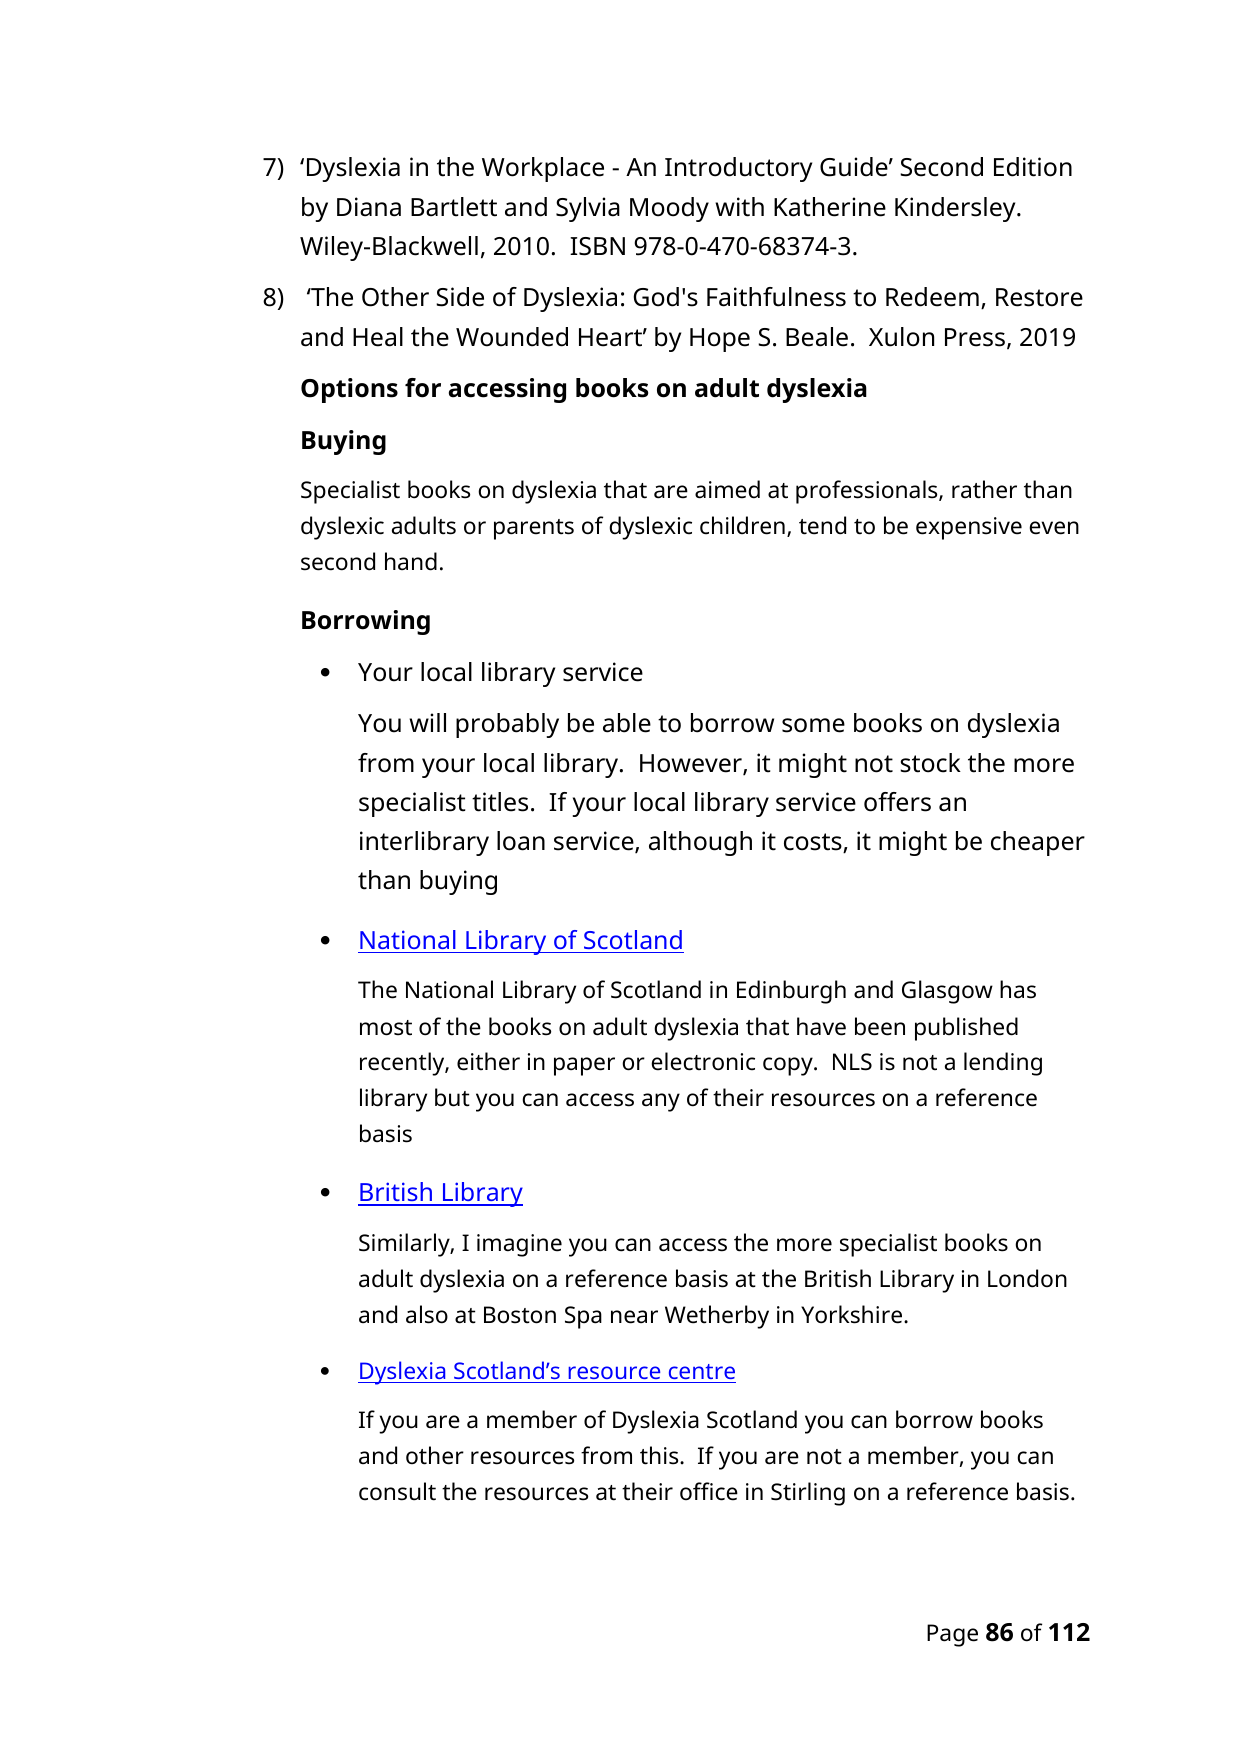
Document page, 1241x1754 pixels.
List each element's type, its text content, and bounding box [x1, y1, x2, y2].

text You will probably be able to borrow some books on dyslexia from your local library. However, it might not stock the more specialist titles. If your local library service offers an interlibrary loan service, although it costs, it might be cheaper than buying [358, 706, 1090, 897]
list Your local library service [321, 654, 1090, 688]
list National Library of Scotland [321, 923, 1090, 957]
text The National Library of Scotland in Edinburgh and Glasgow has most of the books on adult dyslexia that have been published recently, either in paper or electronic copy. NLS is not a lending library but you can access any of their resources on a reference basis [358, 974, 1090, 1149]
list ‘Dyslexia in the Workplace - An Introductory Guide’ Second Edition by Diana Bartlett and Sylvia Moody with Katherine Kindersley. Wiley-Blackwell, 2010. ISBN 978-0-470-68374-3. [262, 150, 1090, 262]
list British Library [321, 1175, 1090, 1209]
subtitle Borrowing [300, 603, 1090, 637]
subtitle Options for accessing books on adult dyslexia [300, 371, 1090, 405]
text Similarly, I imagine you can access the more specialist books on adult dyslexia on a reference basis at the British Library in London and also at Boston Spa near Wetherby in Yorkshire. [358, 1227, 1090, 1330]
subtitle Buying [300, 422, 1090, 457]
list Dyslexia Scotland’s resource centre [321, 1355, 1090, 1387]
text Specialist books on dyslexia that are aimed at professionals, rather than dyslexic adults or parents of dyslexic children, tend to be expensive even second hand. [300, 474, 1090, 577]
list If you are a member of Dyslexia Scotland you can borrow books and other resources from this. If you are not a member, you can consult the resources at their office in Stirling on a reference basis. [358, 1404, 1090, 1507]
list ‘The Other Side of Dyslexia: God's Faithfulness to Redeem, Restore and Heal the Wounded Heart’ by Hope S. Beale. Xulon Press, 2019 [262, 280, 1090, 353]
